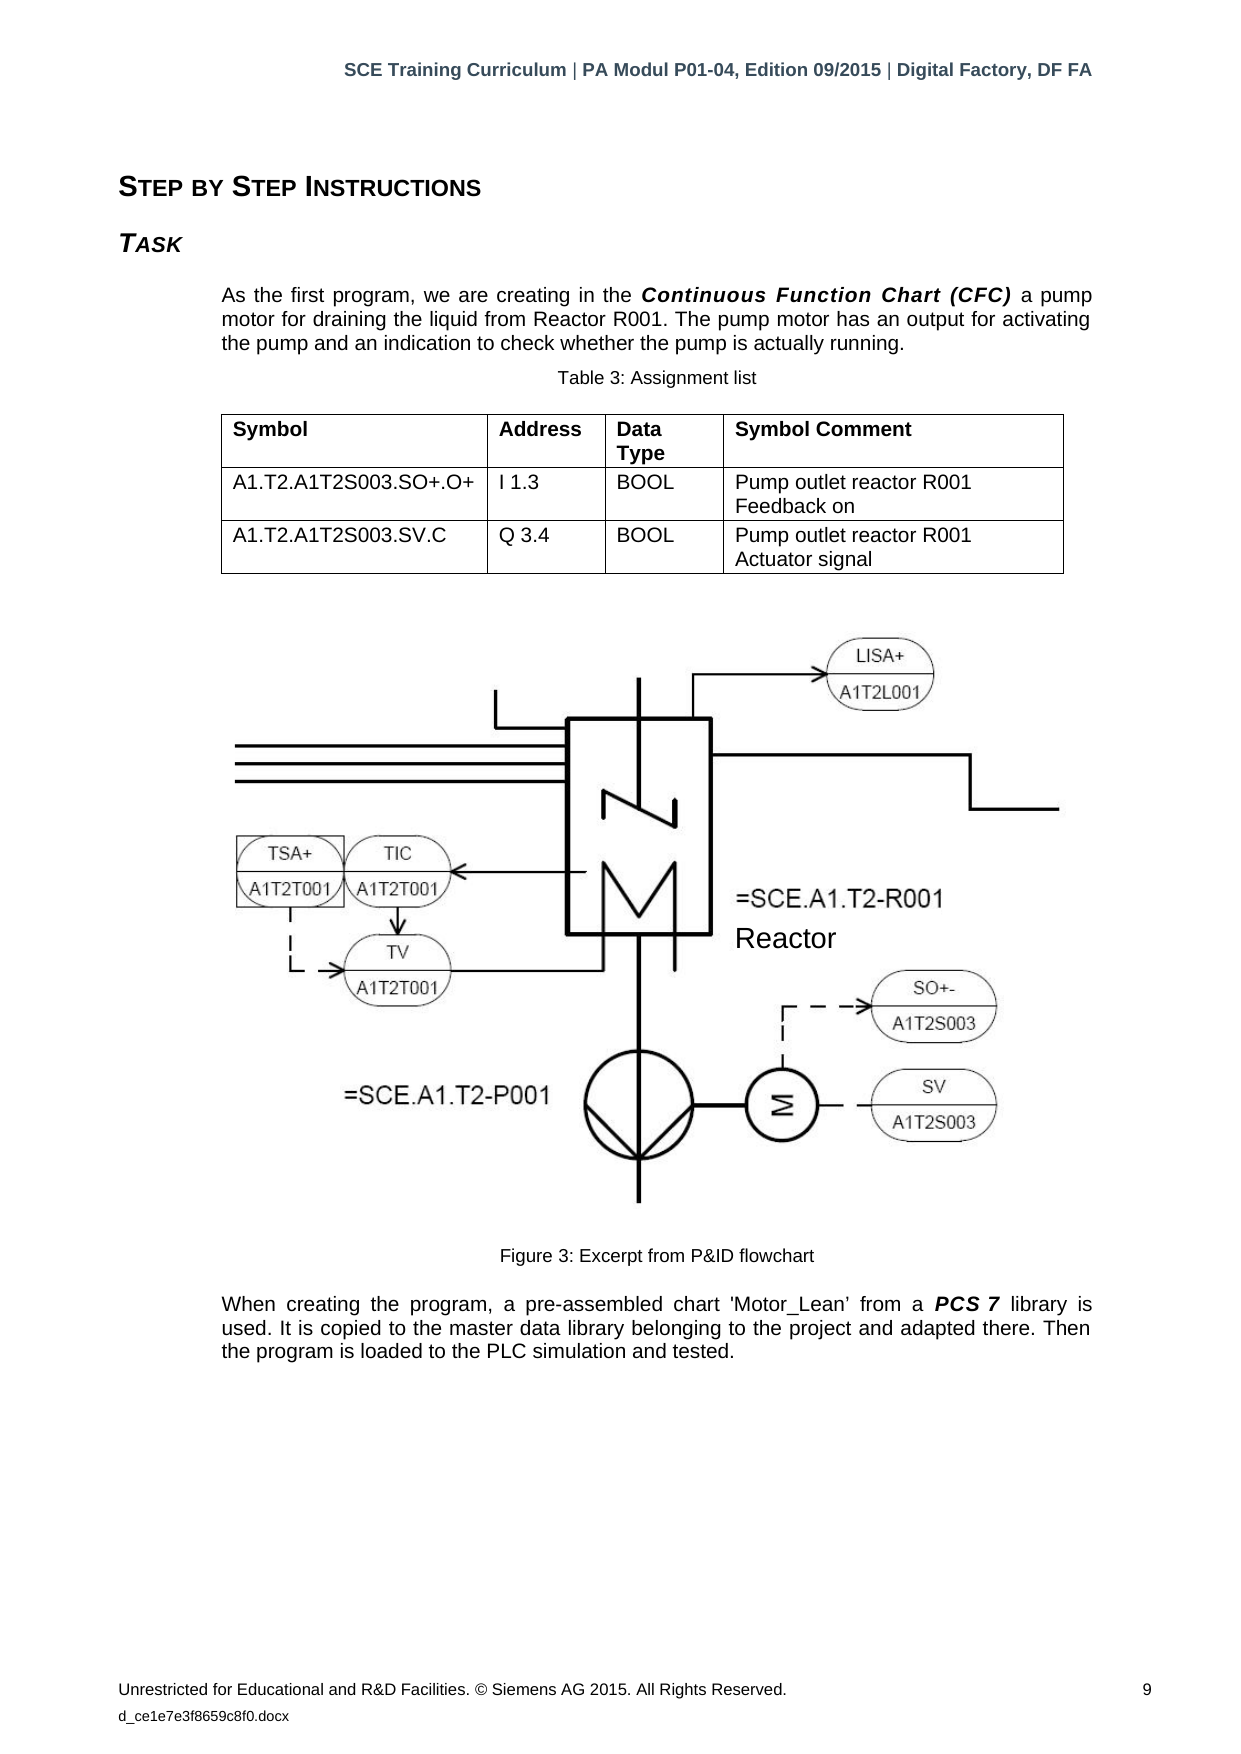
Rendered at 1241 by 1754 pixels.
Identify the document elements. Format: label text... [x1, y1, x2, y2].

text Step by Step Instructions [118, 168, 1092, 202]
picture [234, 631, 1077, 1221]
subtitle Task [118, 227, 1092, 258]
table_header Address [488, 415, 605, 467]
text Table 3: Assignment list [221, 367, 1092, 389]
table_cell BOOL [606, 521, 723, 573]
table_header Symbol Comment [724, 415, 1063, 467]
table_cell BOOL [606, 468, 723, 520]
table_cell Q 3.4 [488, 521, 605, 573]
table_cell A1.T2.A1T2S003.SO+.O+ [222, 468, 487, 520]
table_header Data Type [606, 415, 723, 467]
text As the first program, we are creating in the Continuous Function Chart (CFC) a pump motor for draining the liquid from Reactor R001. The pump motor has an output for activating the pump and an indication to check whether the pump is actually running. [221, 283, 1092, 354]
text When creating the program, a pre-assembled chart 'Motor_Lean’ from a PCS 7 library is used. It is copied to the master data library belonging to the project and adapted there. Then the program is loaded to the PLC simulation and tested. [221, 1291, 1092, 1363]
table_cell A1.T2.A1T2S003.SV.C [222, 521, 487, 573]
table_cell I 1.3 [488, 468, 605, 520]
table_cell Pump outlet reactor R001 Actuator signal [724, 521, 1063, 573]
table_cell Pump outlet reactor R001 Feedback on [724, 468, 1063, 520]
table_header Symbol [222, 415, 487, 467]
